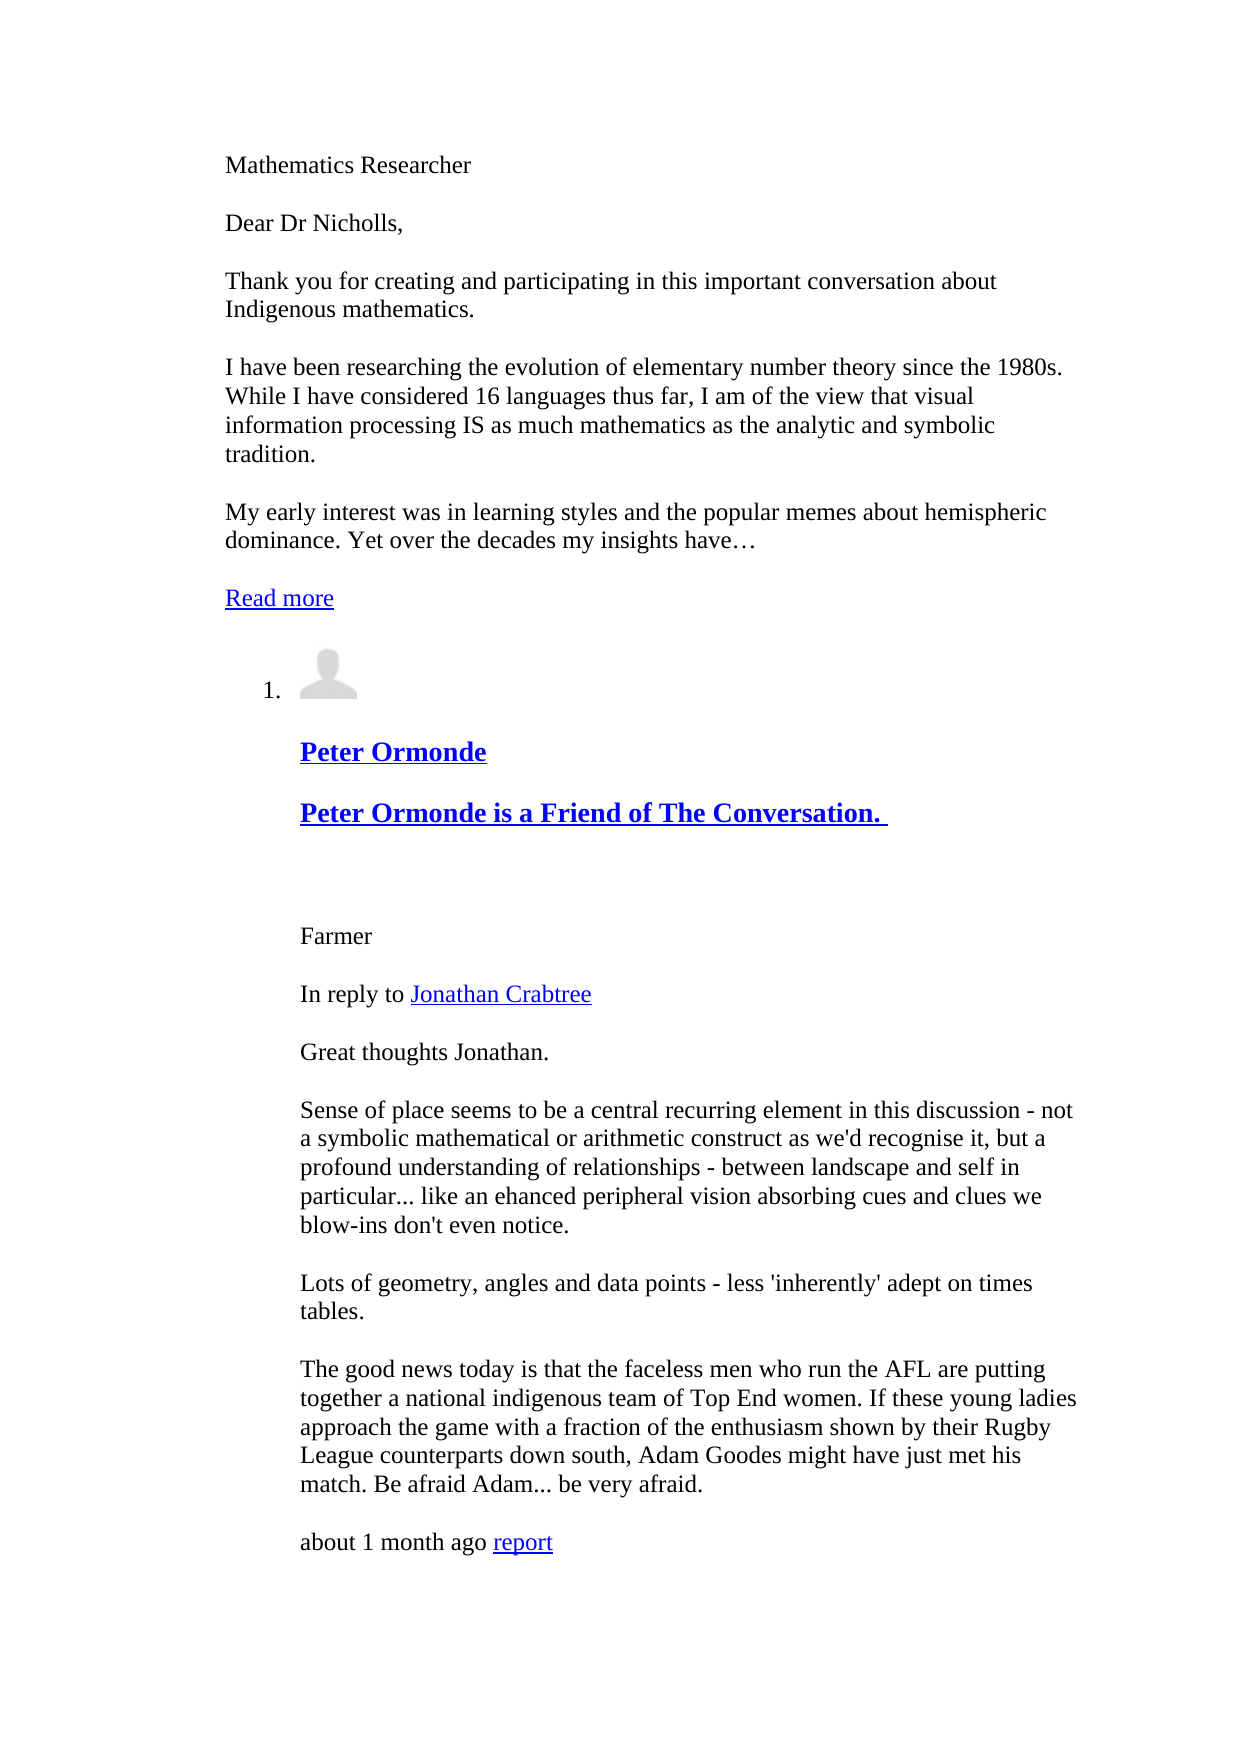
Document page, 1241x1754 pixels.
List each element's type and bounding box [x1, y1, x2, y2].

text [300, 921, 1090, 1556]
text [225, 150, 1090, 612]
picture [300, 641, 357, 699]
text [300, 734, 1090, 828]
